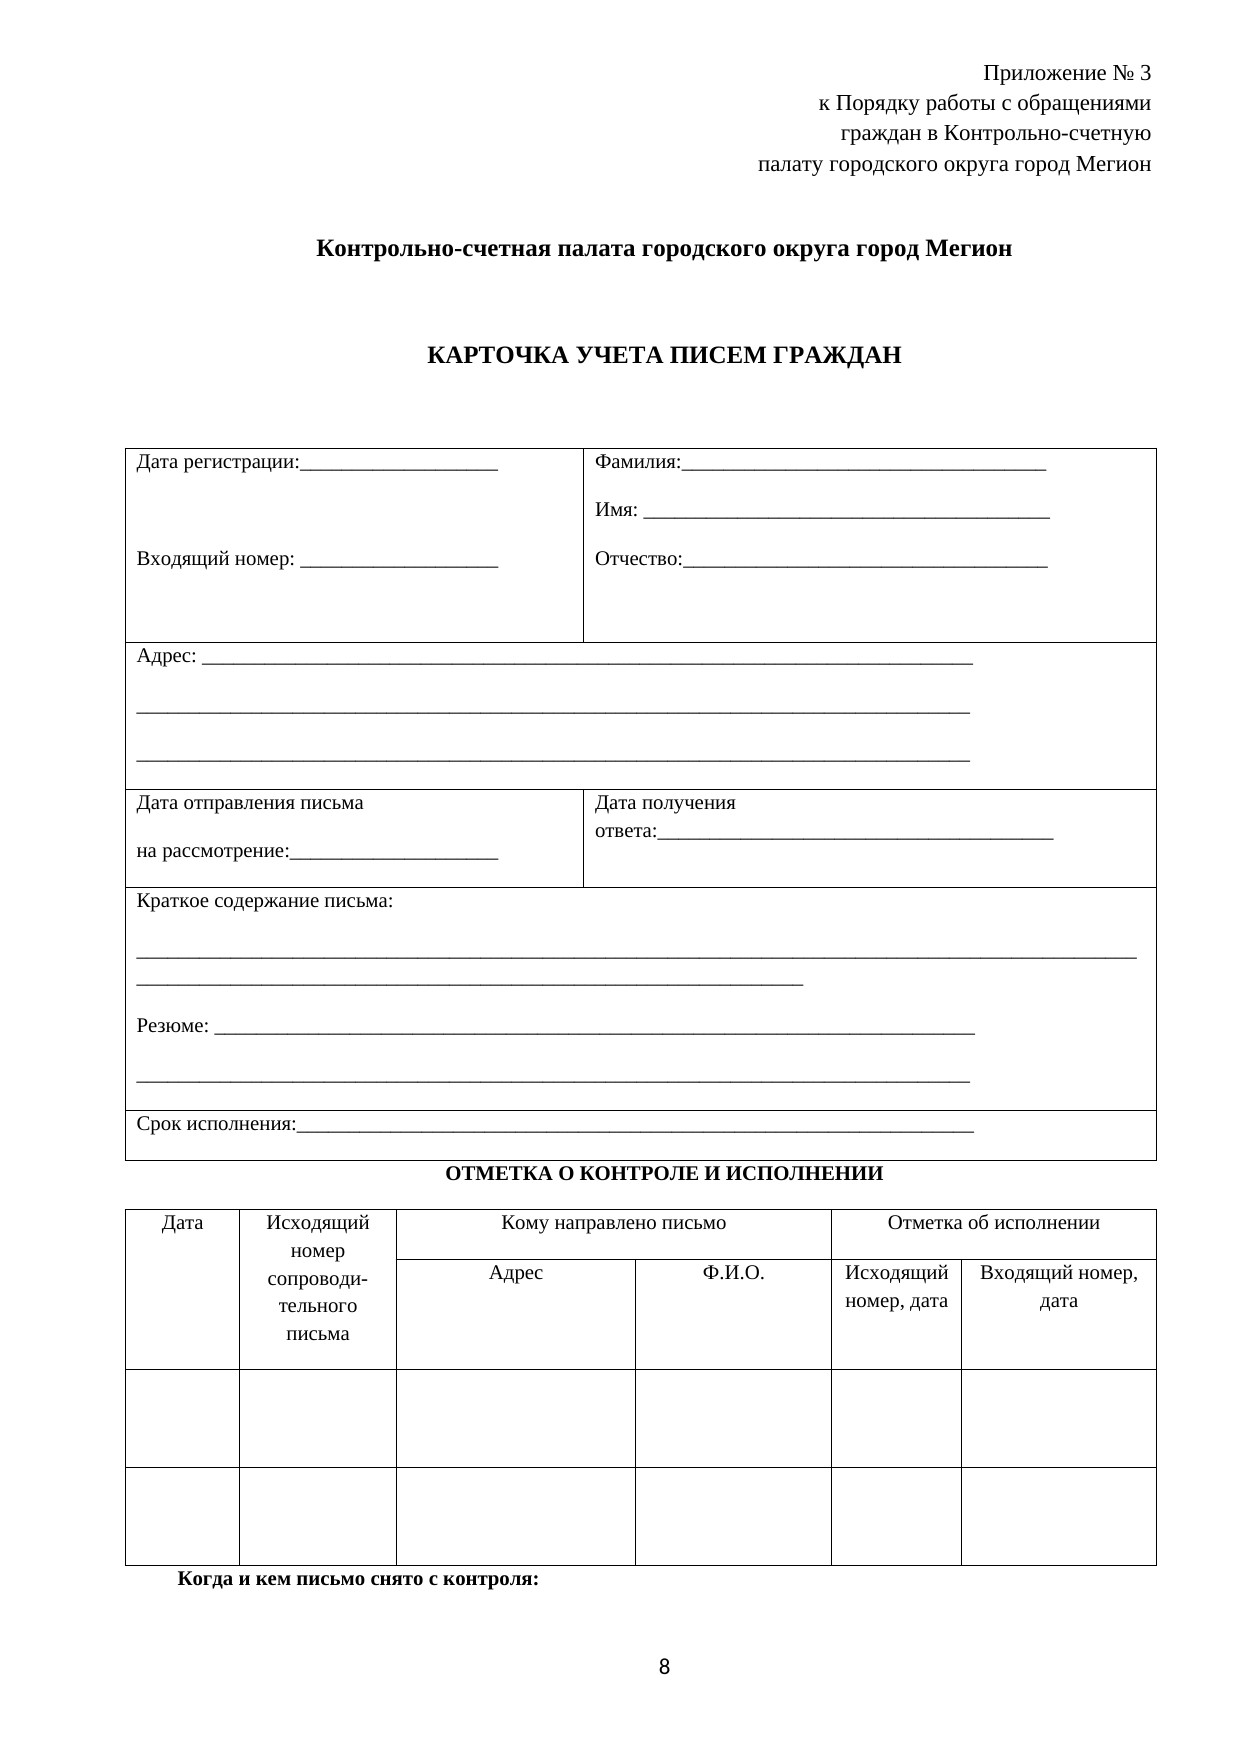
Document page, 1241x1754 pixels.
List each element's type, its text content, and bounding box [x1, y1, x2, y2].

table_cell [126, 1370, 239, 1467]
table_header Дата [126, 1210, 239, 1369]
text Приложение № 3 [679, 59, 1152, 85]
text Контрольно-счетная палата городского округа город Мегион [177, 233, 1152, 262]
table_cell [126, 1468, 239, 1565]
table_cell Адрес [397, 1260, 635, 1369]
table_cell [240, 1370, 396, 1467]
table_cell Краткое содержание письма: ________________________________________________________________________________________________________________________________________________________________ Резюме: _________________________________________________________________________ ________________________________________________________________________________ [126, 888, 1156, 1110]
table_cell [962, 1370, 1156, 1467]
table_header Отметка об исполнении [832, 1210, 1156, 1259]
table_cell Адрес: __________________________________________________________________________ ________________________________________________________________________________ ________________________________________________________________________________ [126, 643, 1156, 789]
table_cell [397, 1468, 635, 1565]
text палату городского округа город Мегион [679, 150, 1152, 176]
table_cell [397, 1370, 635, 1467]
table_cell [636, 1370, 831, 1467]
table_cell Дата получения ответа:______________________________________ [584, 790, 1156, 887]
text КАРТОЧКА УЧЕТА ПИСЕМ ГРАЖДАН [177, 341, 1152, 369]
table_cell Дата отправления письма на рассмотрение:____________________ [126, 790, 583, 887]
text к Порядку работы с обращениями [679, 89, 1152, 116]
table_cell [240, 1468, 396, 1565]
table_cell [832, 1468, 961, 1565]
table_header Фамилия:___________________________________ Имя: _______________________________________ Отчество:___________________________________ [584, 449, 1156, 642]
table_cell [962, 1468, 1156, 1565]
table_cell Срок исполнения:_________________________________________________________________ [126, 1111, 1156, 1160]
table_cell [832, 1370, 961, 1467]
text ОТМЕТКА О КОНТРОЛЕ И ИСПОЛНЕНИИ [177, 1161, 1152, 1185]
text граждан в Контрольно-счетную [679, 119, 1152, 146]
table_header Дата регистрации:___________________ Входящий номер: ___________________ [126, 449, 583, 642]
table_cell [636, 1468, 831, 1565]
table_cell Ф.И.О. [636, 1260, 831, 1369]
table_cell Исходящий номер, дата [832, 1260, 961, 1369]
table_cell Входящий номер, дата [962, 1260, 1156, 1369]
table_header Кому направлено письмо [397, 1210, 831, 1259]
table_header Исходящий номер сопроводи-тельного письма [240, 1210, 396, 1369]
text Когда и кем письмо снято с контроля: [177, 1566, 1152, 1590]
